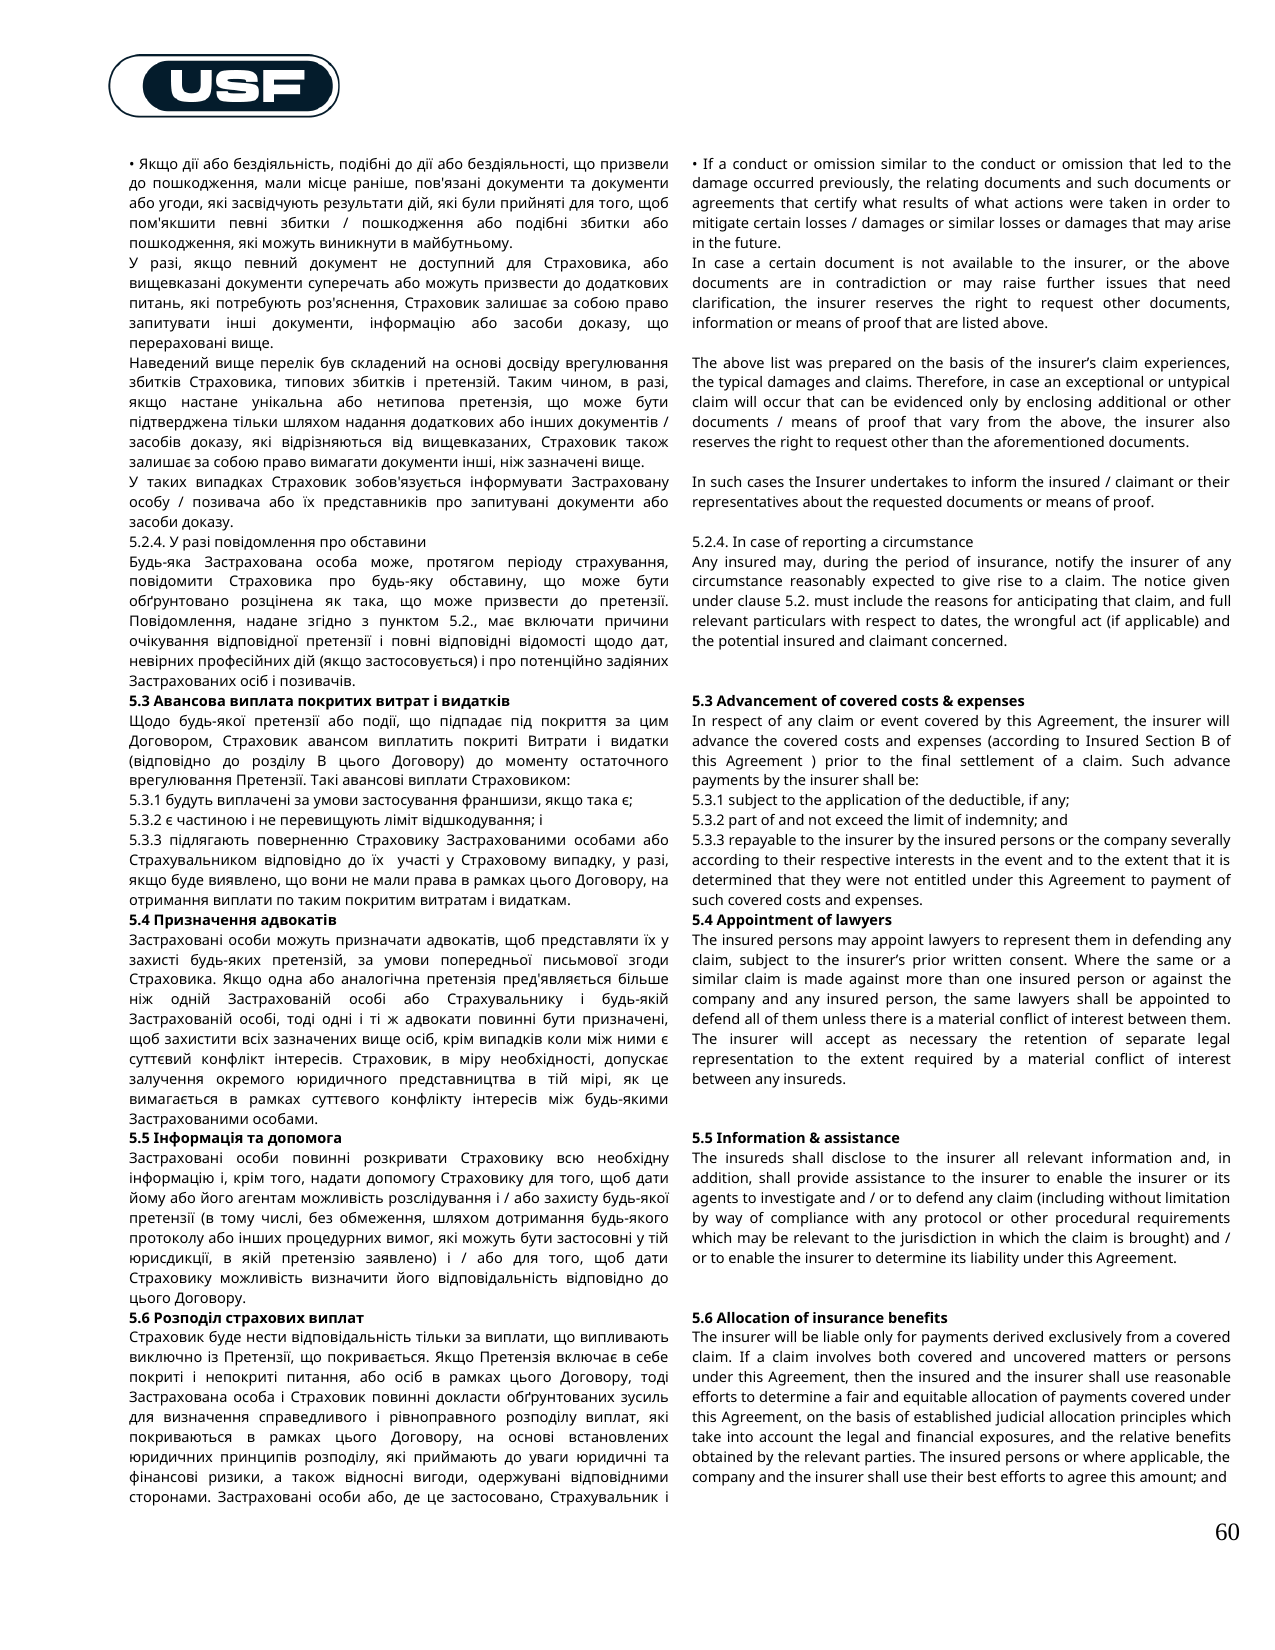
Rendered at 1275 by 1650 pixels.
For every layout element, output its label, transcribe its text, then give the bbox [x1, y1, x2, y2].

table_cell Застраховані особи повинні розкривати Страховику всю необхідну інформацію і, крім того, надати допомогу Страховику для того, щоб дати йому або його агентам можливість розслідування і / або захисту будь-якої претензії (в тому числі, без обмеження, шляхом дотримання будь-якого протоколу або інших процедурних вимог, які можуть бути застосовні у тій юрисдикції, в якій претензію заявлено) і / або для того, щоб дати Страховику можливість визначити його відповідальність відповідно до цього Договору. [118, 1148, 681, 1307]
table_cell 5.3.2 є частиною і не перевищують ліміт відшкодування; і [118, 810, 681, 830]
table_cell Any insured may, during the period of insurance, notify the insurer of any circumstance reasonably expected to give rise to a claim. The notice given under clause 5.2. must include the reasons for anticipating that claim, and full relevant particulars with respect to dates, the wrongful act (if applicable) and the potential insured and claimant concerned. [681, 551, 1243, 691]
table_cell 5.6 Розподіл страхових виплат [118, 1308, 681, 1327]
table_cell 5.3.3 підлягають поверненню Страховику Застрахованими особами або Страхувальником відповідно до їх участі у Страховому випадку, у разі, якщо буде виявлено, що вони не мали права в рамках цього Договору, на отримання виплати по таким покритим витратам і видаткам. [118, 830, 681, 909]
table_cell 5.5 Information & assistance [681, 1128, 1243, 1148]
table_cell 5.3.3 repayable to the insurer by the insured persons or the company severally according to their respective interests in the event and to the extent that it is determined that they were not entitled under this Agreement to payment of such covered costs and expenses. [681, 830, 1243, 909]
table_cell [118, 1327, 681, 1506]
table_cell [681, 1327, 1243, 1506]
table_cell 5.2.4. In case of reporting a circumstance [681, 531, 1243, 551]
table_cell 5.2.4. У разі повідомлення про обставини [118, 531, 681, 551]
table_cell Наведений вище перелік був складений на основі досвіду врегулювання збитків Страховика, типових збитків і претензій. Таким чином, в разі, якщо настане унікальна або нетипова претензія, що може бути підтверджена тільки шляхом надання додаткових або інших документів / засобів доказу, які відрізняються від вищевказаних, Страховик також залишає за собою право вимагати документи інші, ніж зазначені вище. [118, 353, 681, 472]
table_cell 5.5 Інформація та допомога [118, 1128, 681, 1148]
table_cell Щодо будь-якої претензії або події, що підпадає під покриття за цим Договором, Страховик авансом виплатить покриті Витрати і видатки (відповідно до розділу В цього Договору) до моменту остаточного врегулювання Претензії. Такі авансові виплати Страховиком: [118, 711, 681, 790]
table_cell In respect of any claim or event covered by this Agreement, the insurer will advance the covered costs and expenses (according to Insured Section B of this Agreement ) prior to the final settlement of a claim. Such advance payments by the insurer shall be: [681, 711, 1243, 790]
table_cell The insureds shall disclose to the insurer all relevant information and, in addition, shall provide assistance to the insurer to enable the insurer or its agents to investigate and / or to defend any claim (including without limitation by way of compliance with any protocol or other procedural requirements which may be relevant to the jurisdiction in which the claim is brought) and / or to enable the insurer to determine its liability under this Agreement. [681, 1148, 1243, 1307]
table_cell Будь-яка Застрахована особа може, протягом періоду страхування, повідомити Страховика про будь-яку обставину, що може бути обґрунтовано розцінена як така, що може призвести до претензії. Повідомлення, надане згідно з пунктом 5.2., має включати причини очікування відповідної претензії і повні відповідні відомості щодо дат, невірних професійних дій (якщо застосовується) і про потенційно задіяних Застрахованих осіб і позивачів. [118, 551, 681, 691]
table_cell 5.4 Призначення адвокатів [118, 910, 681, 929]
table_cell 5.4 Appointment of lawyers [681, 910, 1243, 929]
table_cell 5.3 Авансова виплата покритих витрат і видатків [118, 691, 681, 711]
table_cell 5.3.1 subject to the application of the deductible, if any; [681, 790, 1243, 810]
table_cell In such cases the Insurer undertakes to inform the insured / claimant or their representatives about the requested documents or means of proof. [681, 472, 1243, 531]
table_cell • If a conduct or omission similar to the conduct or omission that led to the damage occurred previously, the relating documents and such documents or agreements that certify what results of what actions were taken in order to mitigate certain losses / damages or similar losses or damages that may arise in the future. [681, 154, 1243, 253]
picture [108, 54, 340, 118]
table_cell 5.3.2 part of and not exceed the limit of indemnity; and [681, 810, 1243, 830]
table_cell In case a certain document is not available to the insurer, or the above documents are in contradiction or may raise further issues that need clarification, the insurer reserves the right to request other documents, information or means of proof that are listed above. [681, 253, 1243, 352]
table_cell • Якщо дії або бездіяльність, подібні до дії або бездіяльності, що призвели до пошкодження, мали місце раніше, пов'язані документи та документи або угоди, які засвідчують результати дій, які були прийняті для того, щоб пом'якшити певні збитки / пошкодження або подібні збитки або пошкодження, які можуть виникнути в майбутньому. [118, 154, 681, 253]
table_cell У таких випадках Страховик зобов'язується інформувати Застраховану особу / позивача або їх представників про запитувані документи або засоби доказу. [118, 472, 681, 531]
table_cell The above list was prepared on the basis of the insurer’s claim experiences, the typical damages and claims. Therefore, in case an exceptional or untypical claim will occur that can be evidenced only by enclosing additional or other documents / means of proof that vary from the above, the insurer also reserves the right to request other than the aforementioned documents. [681, 353, 1243, 472]
table_cell Застраховані особи можуть призначати адвокатів, щоб представляти їх у захисті будь-яких претензій, за умови попередньої письмової згоди Страховика. Якщо одна або аналогічна претензія пред'являється більше ніж одній Застрахованій особі або Страхувальнику і будь-якій Застрахованій особі, тоді одні і ті ж адвокати повинні бути призначені, щоб захистити всіх зазначених вище осіб, крім випадків коли між ними є суттєвий конфлікт інтересів. Страховик, в міру необхідності, допускає залучення окремого юридичного представництва в тій мірі, як це вимагається в рамках суттєвого конфлікту інтересів між будь-якими Застрахованими особами. [118, 929, 681, 1128]
table_cell 5.3.1 будуть виплачені за умови застосування франшизи, якщо така є; [118, 790, 681, 810]
table_cell The insured persons may appoint lawyers to represent them in defending any claim, subject to the insurer’s prior written consent. Where the same or a similar claim is made against more than one insured person or against the company and any insured person, the same lawyers shall be appointed to defend all of them unless there is a material conflict of interest between them. The insurer will accept as necessary the retention of separate legal representation to the extent required by a material conflict of interest between any insureds. [681, 929, 1243, 1128]
table_cell 5.3 Advancement of covered costs & expenses [681, 691, 1243, 711]
table_cell У разі, якщо певний документ не доступний для Страховика, або вищевказані документи суперечать або можуть призвести до додаткових питань, які потребують роз'яснення, Страховик залишає за собою право запитувати інші документи, інформацію або засоби доказу, що перераховані вище. [118, 253, 681, 352]
table_cell 5.6 Allocation of insurance benefits [681, 1308, 1243, 1327]
